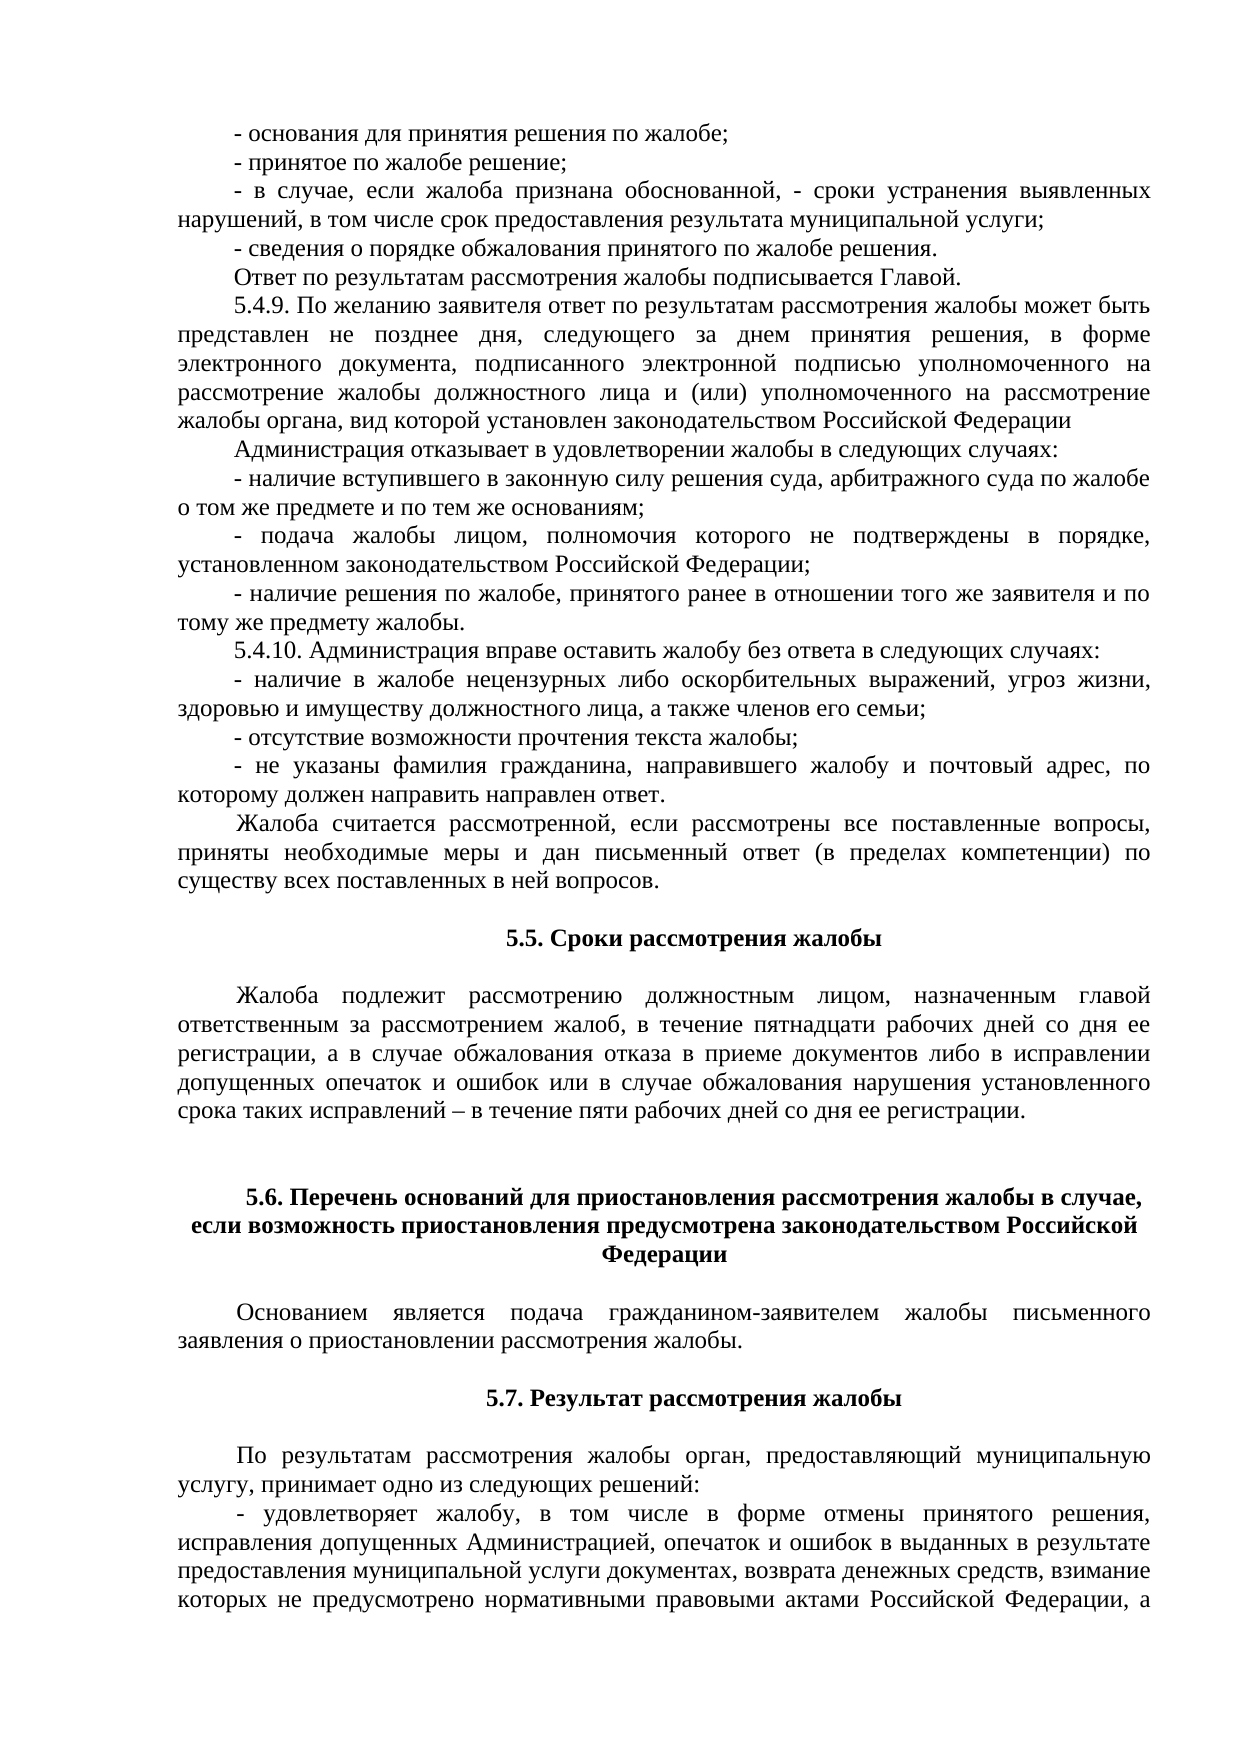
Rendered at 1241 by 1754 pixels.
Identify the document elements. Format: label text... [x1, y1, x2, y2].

text Жалоба подлежит рассмотрению должностным лицом, назначенным главой ответственным за рассмотрением жалоб, в течение пятнадцати рабочих дней со дня ее регистрации, а в случае обжалования отказа в приеме документов либо в исправлении допущенных опечаток и ошибок или в случае обжалования нарушения установленного срока таких исправлений – в течение пяти рабочих дней со дня ее регистрации. [177, 981, 1152, 1124]
text 5.7. Результат рассмотрения жалобы [177, 1383, 1152, 1412]
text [177, 1498, 1152, 1613]
text - отсутствие возможности прочтения текста жалобы; [177, 722, 1152, 751]
text По результатам рассмотрения жалобы орган, предоставляющий муниципальную услугу, принимает одно из следующих решений: [177, 1441, 1152, 1498]
text Жалоба считается рассмотренной, если рассмотрены все поставленные вопросы, приняты необходимые меры и дан письменный ответ (в пределах компетенции) по существу всех поставленных в ней вопросов. [177, 808, 1152, 894]
text - подача жалобы лицом, полномочия которого не подтверждены в порядке, установленном законодательством Российской Федерации; [177, 521, 1152, 578]
text - принятое по жалобе решение; [177, 147, 1152, 176]
text - наличие решения по жалобе, принятого ранее в отношении того же заявителя и по тому же предмету жалобы. [177, 578, 1152, 636]
text 5.5. Сроки рассмотрения жалобы [177, 923, 1152, 952]
text - сведения о порядке обжалования принятого по жалобе решения. [177, 233, 1152, 262]
text 5.6. Перечень оснований для приостановления рассмотрения жалобы в случае, если возможность приостановления предусмотрена законодательством Российской Федерации [177, 1182, 1152, 1268]
text Основанием является подача гражданином-заявителем жалобы письменного заявления о приостановлении рассмотрения жалобы. [177, 1297, 1152, 1354]
text 5.4.10. Администрация вправе оставить жалобу без ответа в следующих случаях: [177, 636, 1152, 664]
text 5.4.9. По желанию заявителя ответ по результатам рассмотрения жалобы может быть представлен не позднее дня, следующего за днем принятия решения, в форме электронного документа, подписанного электронной подписью уполномоченного на рассмотрение жалобы должностного лица и (или) уполномоченного на рассмотрение жалобы органа, вид которой установлен законодательством Российской Федерации [177, 291, 1152, 434]
text - наличие в жалобе нецензурных либо оскорбительных выражений, угроз жизни, здоровью и имуществу должностного лица, а также членов его семьи; [177, 664, 1152, 722]
text Ответ по результатам рассмотрения жалобы подписывается Главой. [177, 262, 1152, 291]
text - наличие вступившего в законную силу решения суда, арбитражного суда по жалобе о том же предмете и по тем же основаниям; [177, 463, 1152, 521]
text - в случае, если жалоба признана обоснованной, - сроки устранения выявленных нарушений, в том числе срок предоставления результата муниципальной услуги; [177, 176, 1152, 233]
text - не указаны фамилия гражданина, направившего жалобу и почтовый адрес, по которому должен направить направлен ответ. [177, 751, 1152, 808]
text Администрация отказывает в удовлетворении жалобы в следующих случаях: [177, 434, 1152, 463]
text - основания для принятия решения по жалобе; [177, 118, 1152, 147]
